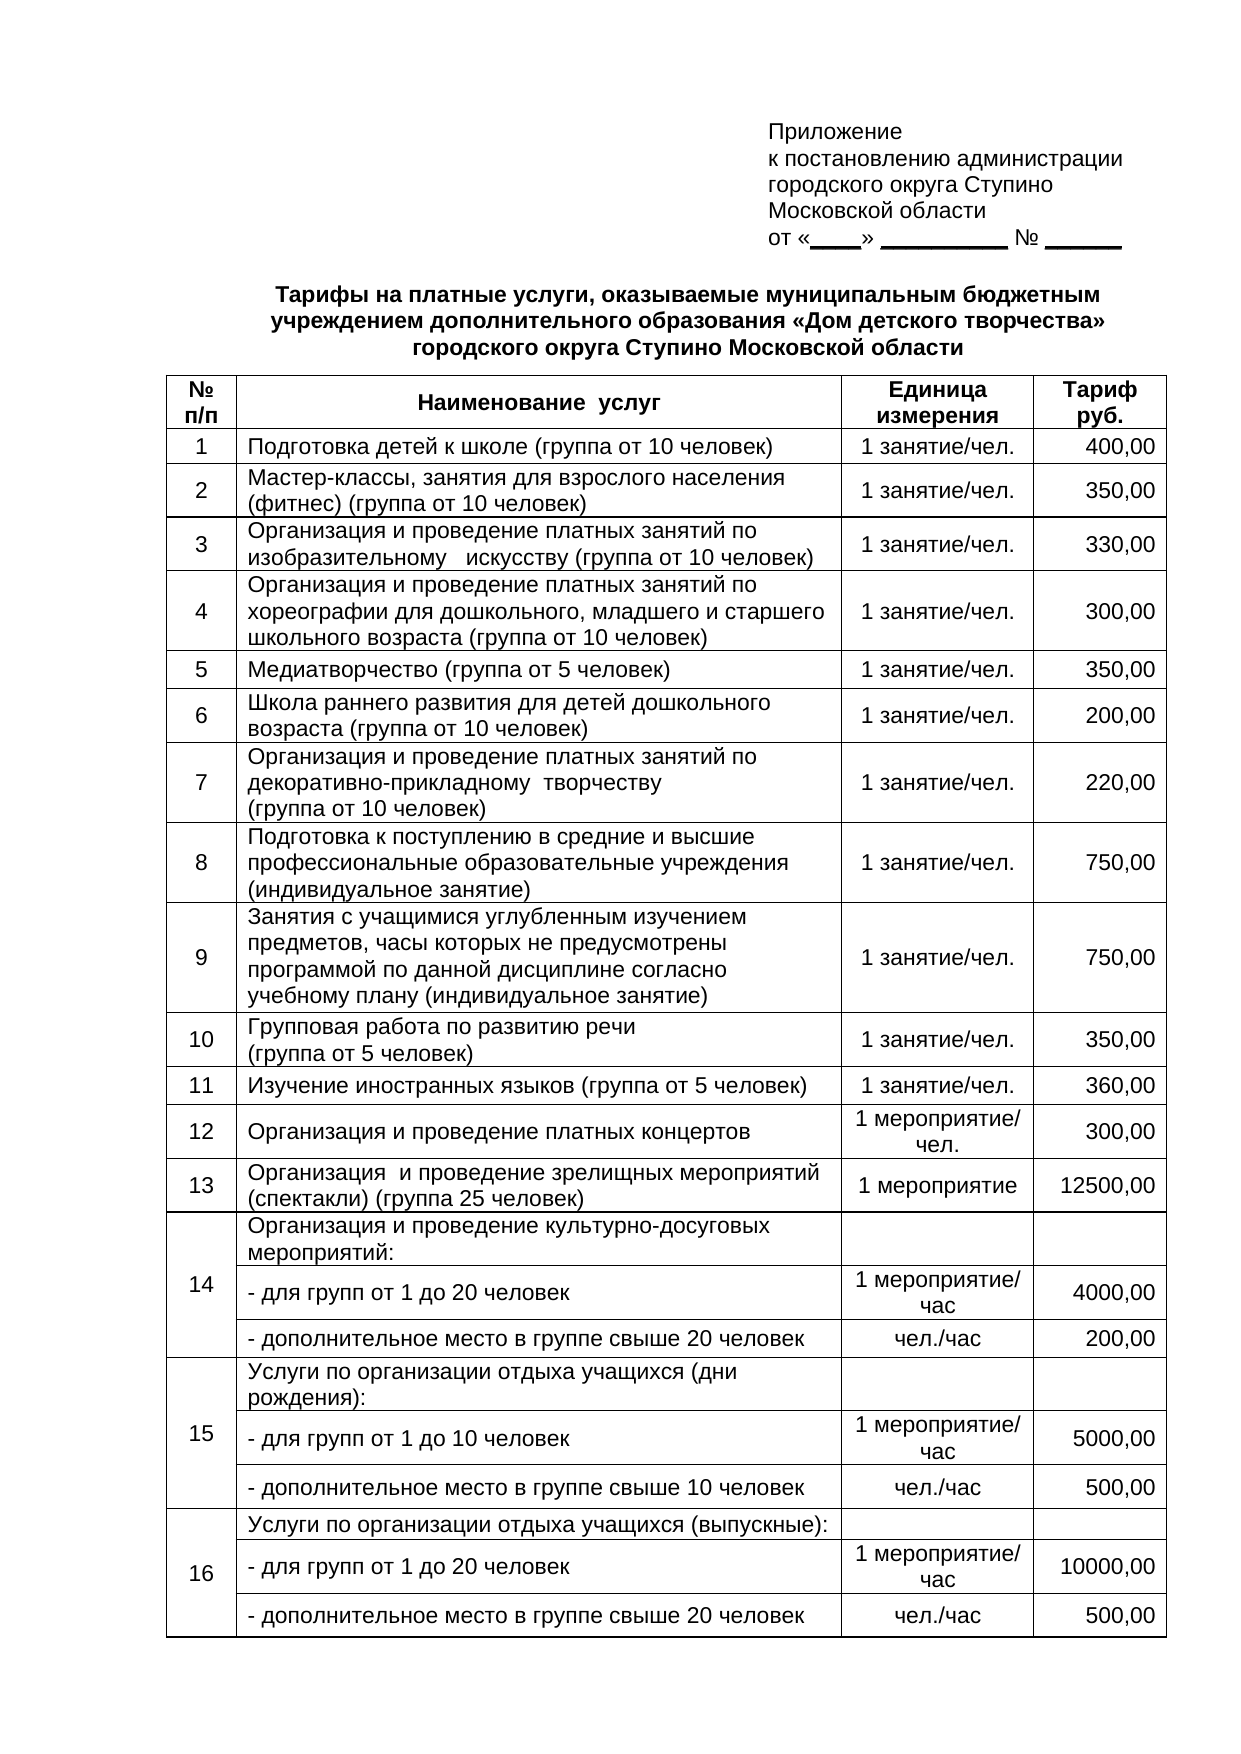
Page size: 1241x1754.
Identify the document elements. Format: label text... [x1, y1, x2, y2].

table_cell 1 занятие/чел. [842, 571, 1033, 650]
table_cell Групповая работа по развитию речи (группа от 5 человек) [237, 1013, 841, 1066]
table_cell 3 [167, 518, 236, 570]
table_cell 5000,00 [1034, 1411, 1166, 1464]
table_cell 200,00 [1034, 689, 1166, 742]
table_cell Услуги по организации отдыха учащихся (дни рождения): [237, 1358, 841, 1410]
text Приложение [768, 118, 1169, 144]
table_cell 6 [167, 689, 236, 742]
table_cell 200,00 [1034, 1320, 1166, 1357]
text от «____» __________ № ______ [768, 223, 1169, 250]
table_cell 1 занятие/чел. [842, 689, 1033, 742]
table_cell 12500,00 [1034, 1159, 1166, 1211]
table_cell [1034, 1213, 1166, 1265]
table_cell 1 мероприятие/ час [842, 1540, 1033, 1592]
table_cell 1 занятие/чел. [842, 823, 1033, 902]
table_cell Мастер-классы, занятия для взрослого населения (фитнес) (группа от 10 человек) [237, 464, 841, 516]
table_cell 350,00 [1034, 651, 1166, 688]
table_cell 300,00 [1034, 571, 1166, 650]
table_cell 300,00 [1034, 1105, 1166, 1158]
table_cell 1 мероприятие/ час [842, 1266, 1033, 1319]
table_cell 1 занятие/чел. [842, 429, 1033, 463]
table_cell Организация и проведение культурно-досуговых мероприятий: [237, 1213, 841, 1265]
table_cell Организация и проведение платных занятий по изобразительному искусству (группа от 10 человек) [237, 518, 841, 570]
table_cell 15 [167, 1358, 236, 1508]
table_cell Организация и проведение платных занятий по хореографии для дошкольного, младшего и старшего школьного возраста (группа от 10 человек) [237, 571, 841, 650]
table_cell 400,00 [1034, 429, 1166, 463]
table_cell 11 [167, 1067, 236, 1104]
table_cell 330,00 [1034, 518, 1166, 570]
table_cell 360,00 [1034, 1067, 1166, 1104]
table_cell чел./час [842, 1320, 1033, 1357]
table_cell [1034, 1358, 1166, 1410]
table_cell - для групп от 1 до 10 человек [237, 1411, 841, 1464]
table_cell [842, 1358, 1033, 1410]
table_cell 1 мероприятие/ час [842, 1411, 1033, 1464]
table_cell 13 [167, 1159, 236, 1211]
table_cell 14 [167, 1213, 236, 1357]
table_cell 500,00 [1034, 1594, 1166, 1636]
table_cell 7 [167, 743, 236, 822]
table_cell - дополнительное место в группе свыше 20 человек [237, 1320, 841, 1357]
table_cell Организация и проведение платных концертов [237, 1105, 841, 1158]
table_cell - для групп от 1 до 20 человек [237, 1266, 841, 1319]
table_cell 9 [167, 903, 236, 1012]
table_cell - для групп от 1 до 20 человек [237, 1540, 841, 1592]
table_cell 4 [167, 571, 236, 650]
table_cell 12 [167, 1105, 236, 1158]
table_cell - дополнительное место в группе свыше 10 человек [237, 1465, 841, 1508]
table_cell [842, 1213, 1033, 1265]
table_cell 500,00 [1034, 1465, 1166, 1508]
table_cell 5 [167, 651, 236, 688]
table_cell 1 занятие/чел. [842, 464, 1033, 516]
table_cell Изучение иностранных языков (группа от 5 человек) [237, 1067, 841, 1104]
table_cell Школа раннего развития для детей дошкольного возраста (группа от 10 человек) [237, 689, 841, 742]
table_cell 2 [167, 464, 236, 516]
text Тарифы на платные услуги, оказываемые муниципальным бюджетным учреждением дополнительного образования «Дом детского творчества» городского округа Ступино Московской области [207, 281, 1169, 360]
table_cell Занятия с учащимися углубленным изучением предметов, часы которых не предусмотрены программой по данной дисциплине согласно учебному плану (индивидуальное занятие) [237, 903, 841, 1012]
table_cell чел./час [842, 1465, 1033, 1508]
table_cell 10000,00 [1034, 1540, 1166, 1592]
table_cell 1 занятие/чел. [842, 903, 1033, 1012]
table_cell - дополнительное место в группе свыше 20 человек [237, 1594, 841, 1636]
table_cell Подготовка к поступлению в средние и высшие профессиональные образовательные учреждения (индивидуальное занятие) [237, 823, 841, 902]
table_cell 750,00 [1034, 903, 1166, 1012]
table_cell 220,00 [1034, 743, 1166, 822]
table_cell 1 занятие/чел. [842, 518, 1033, 570]
table_cell 1 занятие/чел. [842, 651, 1033, 688]
table_cell Организация и проведение зрелищных мероприятий (спектакли) (группа 25 человек) [237, 1159, 841, 1211]
table_cell 1 занятие/чел. [842, 743, 1033, 822]
table_header № п/п [167, 376, 236, 428]
table_header Единица измерения [842, 376, 1033, 428]
table_cell 1 [167, 429, 236, 463]
table_cell 350,00 [1034, 464, 1166, 516]
table_cell чел./час [842, 1594, 1033, 1636]
table_cell 1 занятие/чел. [842, 1067, 1033, 1104]
table_cell 4000,00 [1034, 1266, 1166, 1319]
table_cell Услуги по организации отдыха учащихся (выпускные): [237, 1509, 841, 1539]
table_cell 8 [167, 823, 236, 902]
table_cell 750,00 [1034, 823, 1166, 902]
table_header Тариф руб. [1034, 376, 1166, 428]
table_cell 1 мероприятие/ чел. [842, 1105, 1033, 1158]
table_cell 16 [167, 1509, 236, 1636]
table_cell Организация и проведение платных занятий по декоративно-прикладному творчеству (группа от 10 человек) [237, 743, 841, 822]
table_cell 1 занятие/чел. [842, 1013, 1033, 1066]
text к постановлению администрации городского округа Ступино [768, 144, 1169, 197]
text Московской области [768, 197, 1169, 223]
table_header Наименование услуг [237, 376, 841, 428]
table_cell 10 [167, 1013, 236, 1066]
table_cell [842, 1509, 1033, 1539]
table_cell 1 мероприятие [842, 1159, 1033, 1211]
table_cell [1034, 1509, 1166, 1539]
table_cell Медиатворчество (группа от 5 человек) [237, 651, 841, 688]
table_cell 350,00 [1034, 1013, 1166, 1066]
table_cell Подготовка детей к школе (группа от 10 человек) [237, 429, 841, 463]
